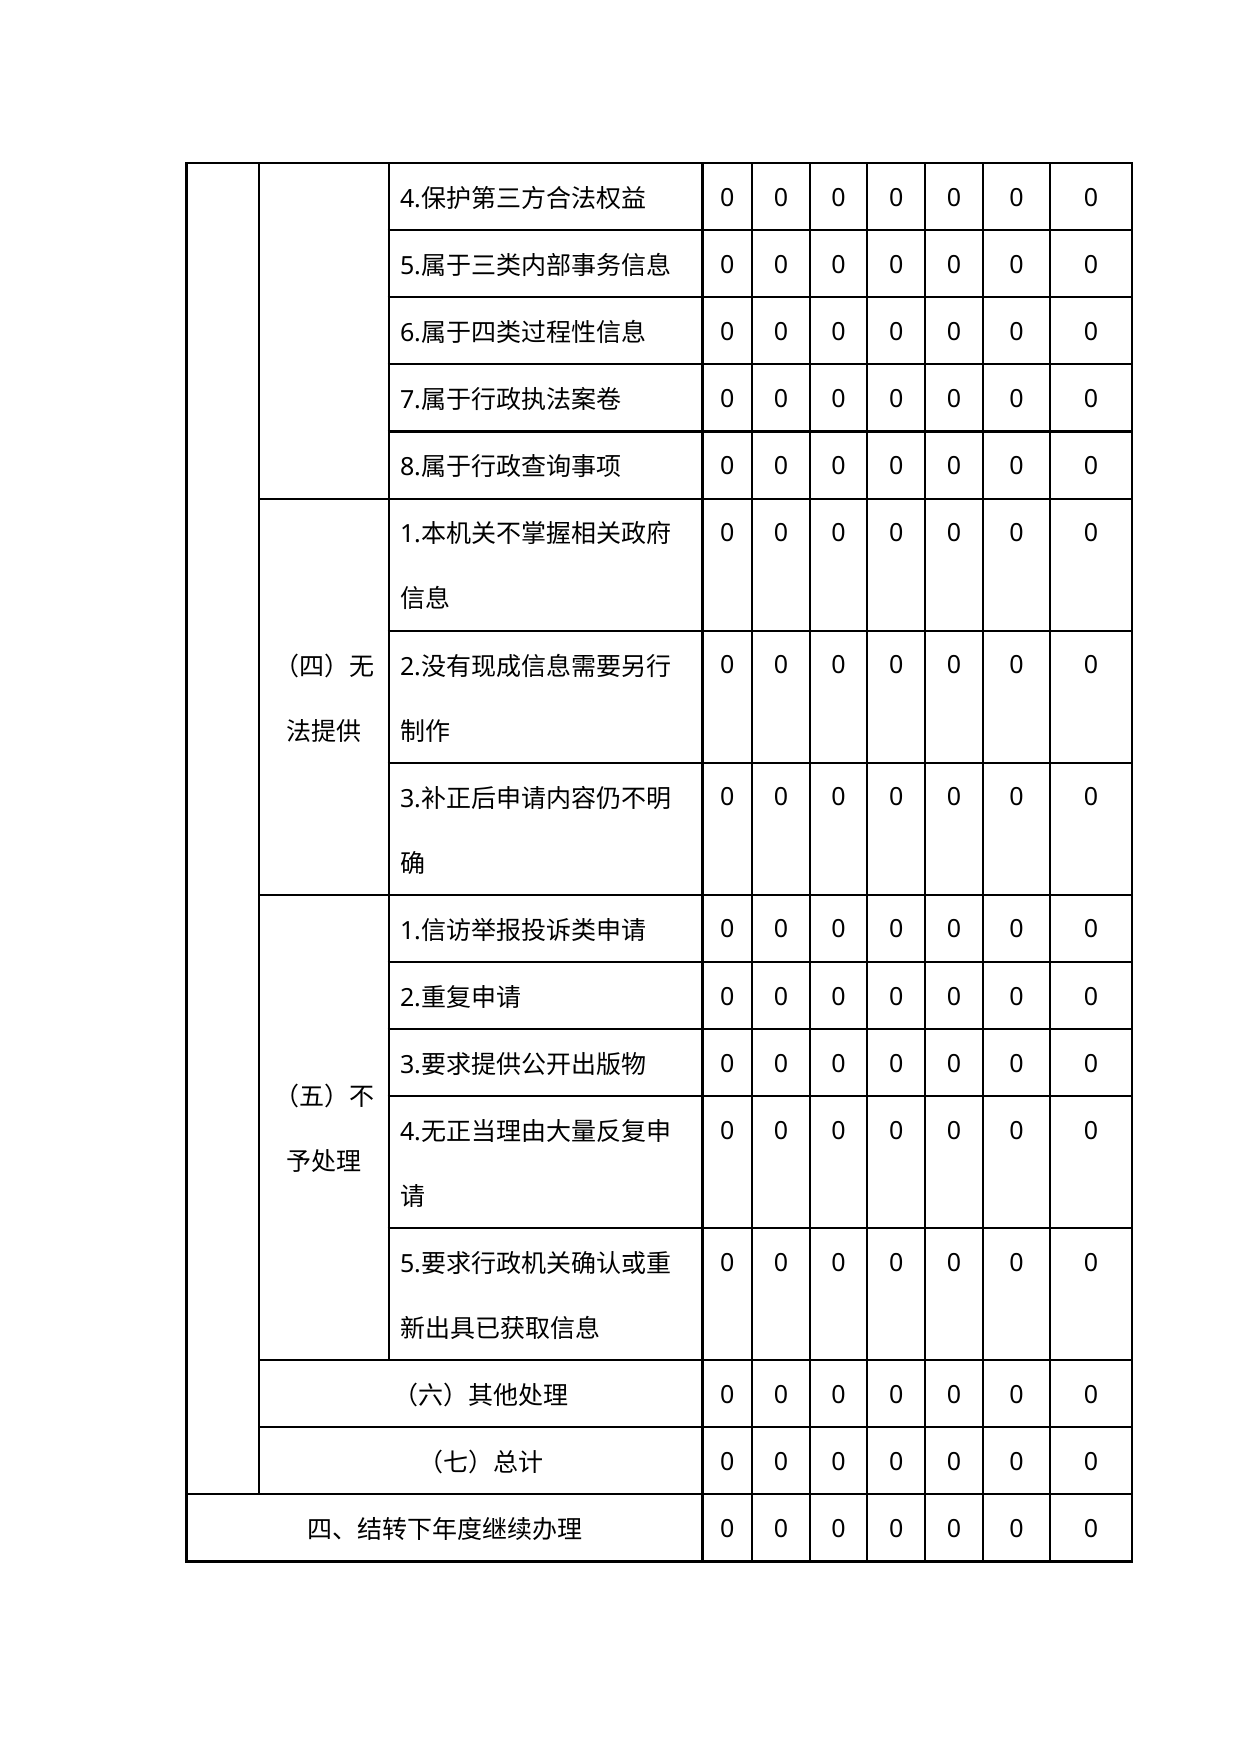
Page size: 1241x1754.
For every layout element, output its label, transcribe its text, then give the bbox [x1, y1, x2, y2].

table_cell 0 [753, 433, 809, 497]
table_cell 0 [704, 298, 751, 363]
table_cell 0 [811, 764, 866, 894]
table_cell 0 [926, 896, 982, 961]
table_cell 0 [1051, 896, 1131, 961]
table_cell 1.信访举报投诉类申请 [390, 896, 701, 961]
table_cell 0 [984, 231, 1049, 296]
table_cell 0 [753, 1229, 809, 1359]
table_cell 0 [1051, 632, 1131, 762]
table_cell 0 [1051, 963, 1131, 1028]
table_cell 0 [753, 1097, 809, 1227]
table_cell 0 [926, 365, 982, 430]
table_cell 0 [753, 500, 809, 629]
table_cell 0 [811, 1097, 866, 1227]
table_cell 0 [704, 963, 751, 1028]
table_cell 0 [1051, 298, 1131, 363]
table_cell 0 [811, 1495, 866, 1560]
table_cell 8.属于行政查询事项 [390, 433, 701, 497]
table_cell 0 [811, 632, 866, 762]
table_cell 0 [926, 231, 982, 296]
table_cell 0 [704, 231, 751, 296]
table_cell 0 [811, 896, 866, 961]
table_cell 7.属于行政执法案卷 [390, 365, 701, 430]
table_cell 0 [868, 433, 924, 497]
table_cell 0 [868, 164, 924, 229]
table_cell 2.没有现成信息需要另行制作 [390, 632, 701, 762]
table_cell 0 [704, 1030, 751, 1095]
table_cell 0 [704, 896, 751, 961]
table_cell 0 [926, 298, 982, 363]
table_cell 0 [1051, 231, 1131, 296]
table_cell 0 [868, 896, 924, 961]
table_cell 0 [926, 764, 982, 894]
table_cell 0 [811, 298, 866, 363]
table_cell 2.重复申请 [390, 963, 701, 1028]
table_cell 0 [811, 963, 866, 1028]
table_cell 4.保护第三方合法权益 [390, 164, 701, 229]
table_cell （五）不予处理 [260, 896, 388, 1359]
table_cell 0 [753, 231, 809, 296]
table_cell 0 [753, 365, 809, 430]
table_cell 0 [984, 1229, 1049, 1359]
table_cell 0 [1051, 433, 1131, 497]
table_cell 0 [868, 231, 924, 296]
table_cell 0 [753, 1428, 809, 1493]
table_cell （四）无法提供 [260, 500, 388, 894]
table_cell 1.本机关不掌握相关政府信息 [390, 500, 701, 629]
table_cell 0 [868, 1361, 924, 1426]
table_cell 0 [1051, 365, 1131, 430]
table_cell 0 [811, 164, 866, 229]
table_cell 0 [1051, 1428, 1131, 1493]
table_cell 0 [926, 1428, 982, 1493]
table_cell （七）总计 [260, 1428, 701, 1493]
table_cell 0 [984, 1097, 1049, 1227]
table_cell 0 [753, 298, 809, 363]
table_cell 0 [926, 1361, 982, 1426]
table_cell 0 [984, 632, 1049, 762]
table_cell 0 [984, 365, 1049, 430]
table_cell 0 [926, 1097, 982, 1227]
table_cell 0 [1051, 500, 1131, 629]
table_cell 0 [984, 433, 1049, 497]
table_cell 0 [704, 764, 751, 894]
table_cell 0 [984, 500, 1049, 629]
table_cell 0 [984, 1428, 1049, 1493]
table_cell 0 [926, 963, 982, 1028]
table_cell 0 [704, 500, 751, 629]
table_cell 0 [984, 1361, 1049, 1426]
table_cell 0 [984, 164, 1049, 229]
table_cell 0 [868, 365, 924, 430]
table_cell 0 [984, 298, 1049, 363]
table_cell 0 [868, 1030, 924, 1095]
table_cell 0 [868, 500, 924, 629]
table_cell 0 [926, 1030, 982, 1095]
table_cell 0 [704, 164, 751, 229]
table_cell 0 [984, 896, 1049, 961]
table_cell 0 [984, 1495, 1049, 1560]
table_cell 0 [704, 1428, 751, 1493]
table_cell （六）其他处理 [260, 1361, 701, 1426]
table_cell 0 [926, 433, 982, 497]
table_cell 0 [1051, 764, 1131, 894]
table_cell 0 [868, 298, 924, 363]
table_cell 5.属于三类内部事务信息 [390, 231, 701, 296]
table_cell 0 [811, 433, 866, 497]
table_cell 0 [753, 1361, 809, 1426]
table_cell 0 [704, 1361, 751, 1426]
table_cell 0 [984, 1030, 1049, 1095]
table_cell 0 [926, 632, 982, 762]
table_cell 0 [811, 365, 866, 430]
table_cell 0 [926, 500, 982, 629]
table_cell 0 [926, 1495, 982, 1560]
table_cell 0 [868, 764, 924, 894]
table_cell 0 [1051, 1361, 1131, 1426]
table_cell 0 [704, 1229, 751, 1359]
table_cell 0 [868, 1428, 924, 1493]
table_cell 0 [753, 164, 809, 229]
table_cell 0 [753, 1030, 809, 1095]
table_cell 0 [704, 632, 751, 762]
table_cell 0 [753, 764, 809, 894]
table_cell 0 [753, 632, 809, 762]
table_cell 0 [1051, 1097, 1131, 1227]
table_cell 0 [868, 1495, 924, 1560]
table_cell 3.要求提供公开出版物 [390, 1030, 701, 1095]
table_cell 0 [811, 500, 866, 629]
table_cell 0 [984, 963, 1049, 1028]
table_cell 0 [811, 1428, 866, 1493]
table_cell 0 [704, 433, 751, 497]
table_cell 5.要求行政机关确认或重新出具已获取信息 [390, 1229, 701, 1359]
table_cell 0 [1051, 1495, 1131, 1560]
table_cell 0 [926, 1229, 982, 1359]
table_cell 4.无正当理由大量反复申请 [390, 1097, 701, 1227]
table_cell 0 [868, 1097, 924, 1227]
table_cell 6.属于四类过程性信息 [390, 298, 701, 363]
table_cell 0 [868, 963, 924, 1028]
table_cell 0 [868, 1229, 924, 1359]
table_cell 0 [753, 896, 809, 961]
table_cell 0 [926, 164, 982, 229]
table_cell 0 [984, 764, 1049, 894]
table_cell 0 [1051, 164, 1131, 229]
table_cell 0 [704, 1495, 751, 1560]
table_cell 0 [753, 1495, 809, 1560]
table_cell 0 [868, 632, 924, 762]
table_cell 3.补正后申请内容仍不明确 [390, 764, 701, 894]
table_cell 0 [811, 1361, 866, 1426]
table_cell 0 [811, 1030, 866, 1095]
table_cell 0 [811, 231, 866, 296]
table_cell 0 [1051, 1030, 1131, 1095]
table_cell 0 [704, 1097, 751, 1227]
table_cell 0 [811, 1229, 866, 1359]
table_cell 0 [753, 963, 809, 1028]
table_cell 0 [1051, 1229, 1131, 1359]
table_cell 四、结转下年度继续办理 [188, 1495, 701, 1560]
table_cell 0 [704, 365, 751, 430]
